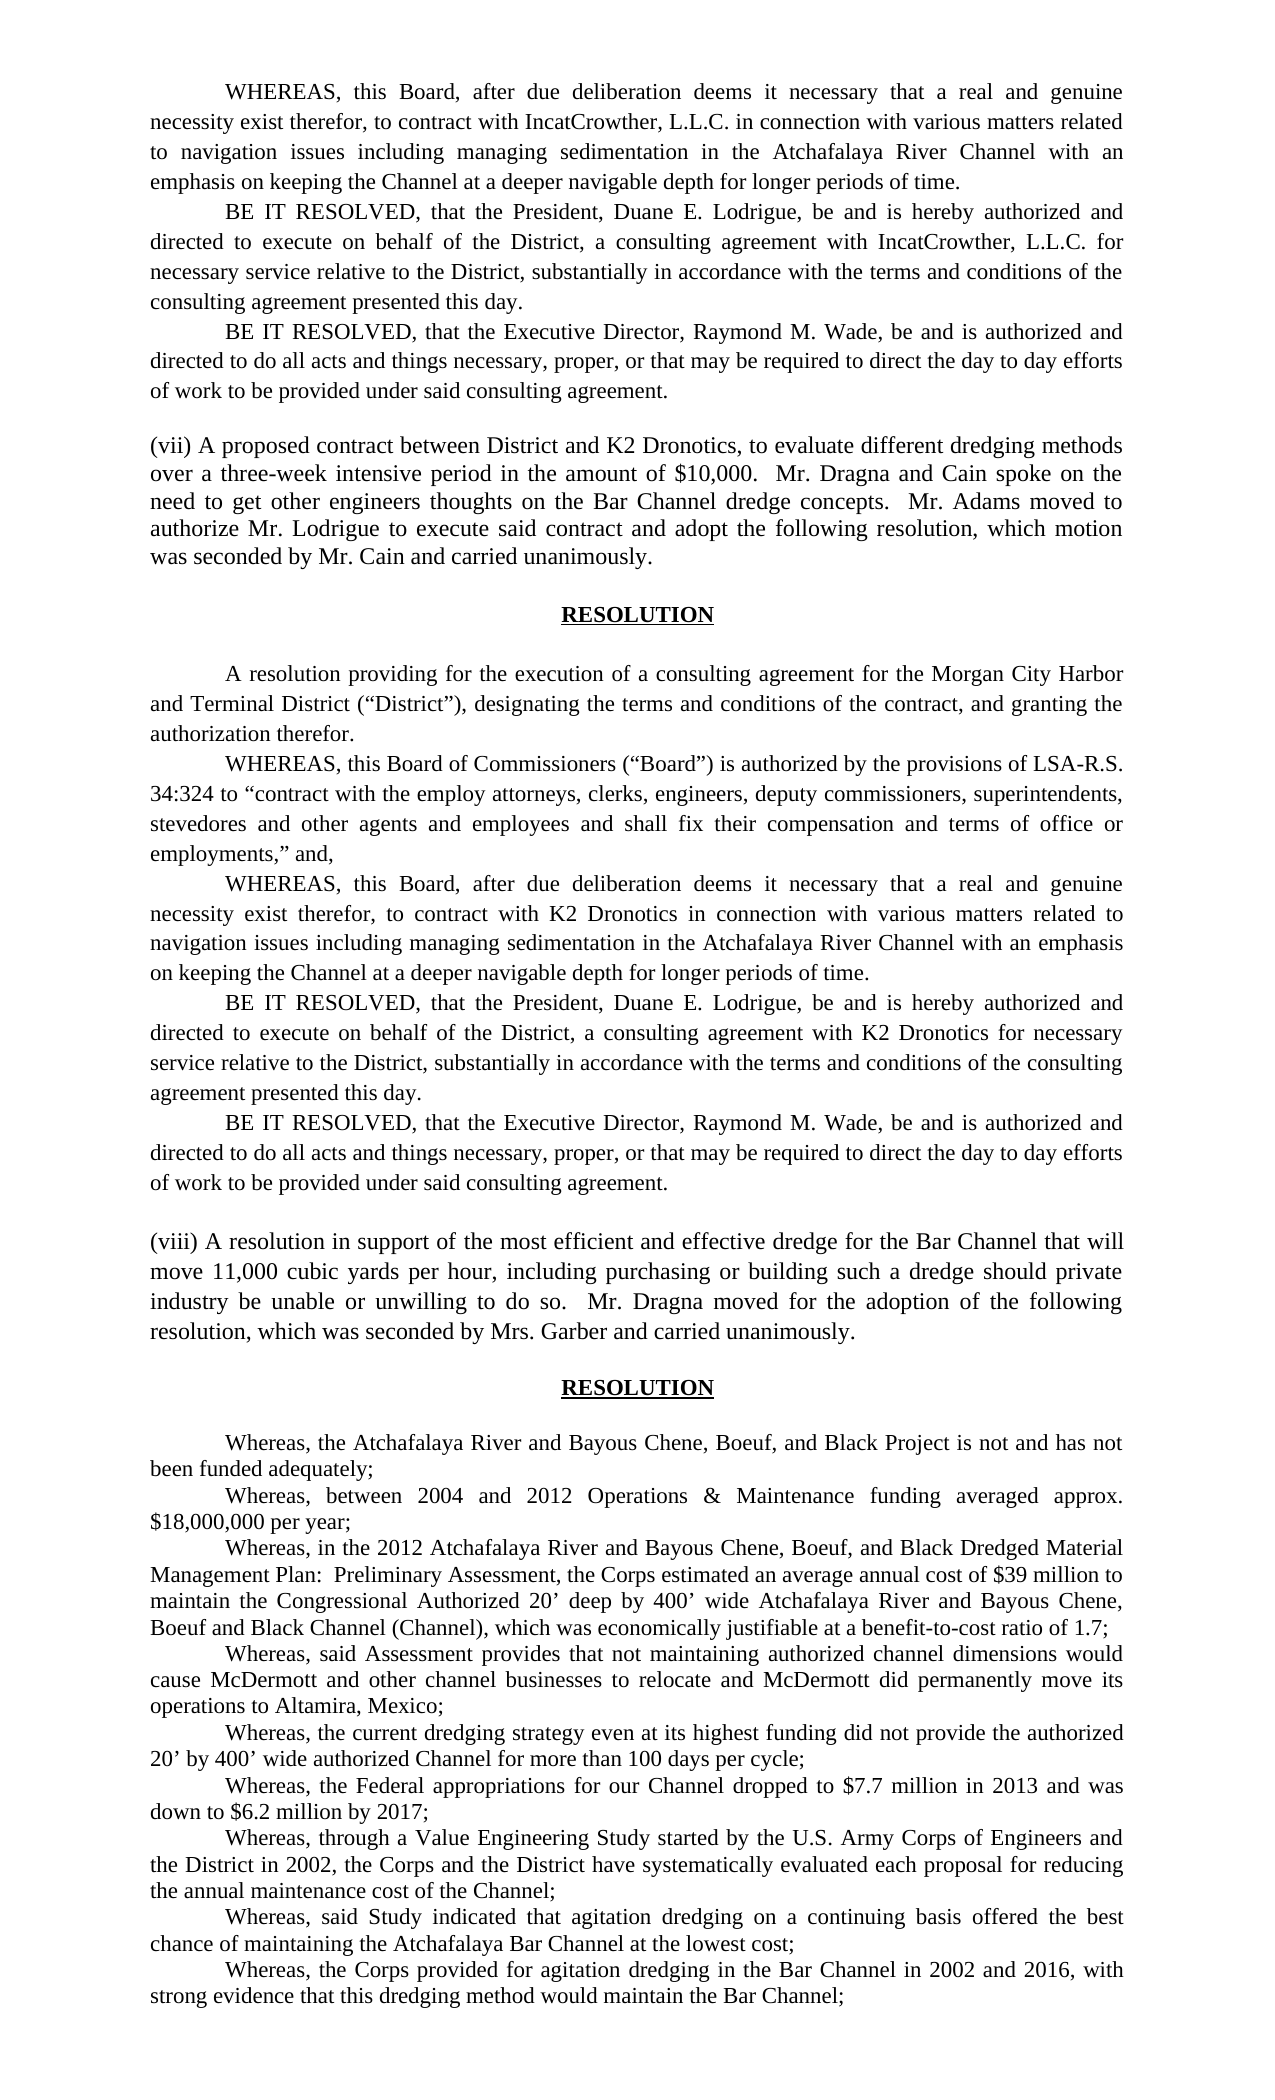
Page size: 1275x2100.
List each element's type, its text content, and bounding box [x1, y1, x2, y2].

text Whereas, said Assessment provides that not maintaining authorized channel dimensions would cause McDermott and other channel businesses to relocate and McDermott did permanently move its operations to Altamira, Mexico; [150, 1640, 1125, 1719]
text Whereas, between 2004 and 2012 Operations & Maintenance funding averaged approx. $18,000,000 per year; [150, 1482, 1125, 1534]
text (viii) A resolution in support of the most efficient and effective dredge for the Bar Channel that will move 11,000 cubic yards per hour, including purchasing or building such a dredge should private industry be unable or unwilling to do so. Mr. Dragna moved for the adoption of the following resolution, which was seconded by Mrs. Garber and carried unanimously. [150, 1225, 1125, 1344]
text BE IT RESOLVED, that the President, Duane E. Lodrigue, be and is hereby authorized and directed to execute on behalf of the District, a consulting agreement with K2 Dronotics for necessary service relative to the District, substantially in accordance with the terms and conditions of the consulting agreement presented this day. [150, 986, 1125, 1105]
text Whereas, the Atchafalaya River and Bayous Chene, Boeuf, and Black Project is not and has not been funded adequately; [150, 1429, 1125, 1482]
text Whereas, in the 2012 Atchafalaya River and Bayous Chene, Boeuf, and Black Dredged Material Management Plan: Preliminary Assessment, the Corps estimated an average annual cost of $39 million to maintain the Congressional Authorized 20’ deep by 400’ wide Atchafalaya River and Bayous Chene, Boeuf and Black Channel (Channel), which was economically justifiable at a benefit-to-cost ratio of 1.7; [150, 1534, 1125, 1640]
subtitle RESOLUTION [300, 1374, 975, 1401]
text (vii) A proposed contract between District and K2 Dronotics, to evaluate different dredging methods over a three-week intensive period in the amount of $10,000. Mr. Dragna and Cain spoke on the need to get other engineers thoughts on the Bar Channel dredge concepts. Mr. Adams moved to authorize Mr. Lodrigue to execute said contract and adopt the following resolution, which motion was seconded by Mr. Cain and carried unanimously. [150, 431, 1125, 569]
text WHEREAS, this Board of Commissioners (“Board”) is authorized by the provisions of LSA-R.S. 34:324 to “contract with the employ attorneys, clerks, engineers, deputy commissioners, superintendents, stevedores and other agents and employees and shall fix their compensation and terms of office or employments,” and, [150, 747, 1125, 866]
text WHEREAS, this Board, after due deliberation deems it necessary that a real and genuine necessity exist therefor, to contract with IncatCrowther, L.L.C. in connection with various matters related to navigation issues including managing sedimentation in the Atchafalaya River Channel with an emphasis on keeping the Channel at a deeper navigable depth for longer periods of time. [150, 75, 1125, 194]
text Whereas, the Corps provided for agitation dredging in the Bar Channel in 2002 and 2016, with strong evidence that this dredging method would maintain the Bar Channel; [150, 1956, 1125, 2009]
text BE IT RESOLVED, that the President, Duane E. Lodrigue, be and is hereby authorized and directed to execute on behalf of the District, a consulting agreement with IncatCrowther, L.L.C. for necessary service relative to the District, substantially in accordance with the terms and conditions of the consulting agreement presented this day. [150, 194, 1125, 314]
text A resolution providing for the execution of a consulting agreement for the Morgan City Harbor and Terminal District (“District”), designating the terms and conditions of the contract, and granting the authorization therefor. [150, 657, 1125, 747]
text Whereas, the current dredging strategy even at its highest funding did not provide the authorized 20’ by 400’ wide authorized Channel for more than 100 days per cycle; [150, 1719, 1125, 1772]
text RESOLUTION [150, 597, 1125, 627]
text Whereas, the Federal appropriations for our Channel dropped to $7.7 million in 2013 and was down to $6.2 million by 2017; [150, 1772, 1125, 1824]
text Whereas, through a Value Engineering Study started by the U.S. Army Corps of Engineers and the District in 2002, the Corps and the District have systematically evaluated each proposal for reducing the annual maintenance cost of the Channel; [150, 1824, 1125, 1903]
text Whereas, said Study indicated that agitation dredging on a continuing basis offered the best chance of maintaining the Atchafalaya Bar Channel at the lowest cost; [150, 1903, 1125, 1956]
text WHEREAS, this Board, after due deliberation deems it necessary that a real and genuine necessity exist therefor, to contract with K2 Dronotics in connection with various matters related to navigation issues including managing sedimentation in the Atchafalaya River Channel with an emphasis on keeping the Channel at a deeper navigable depth for longer periods of time. [150, 866, 1125, 986]
